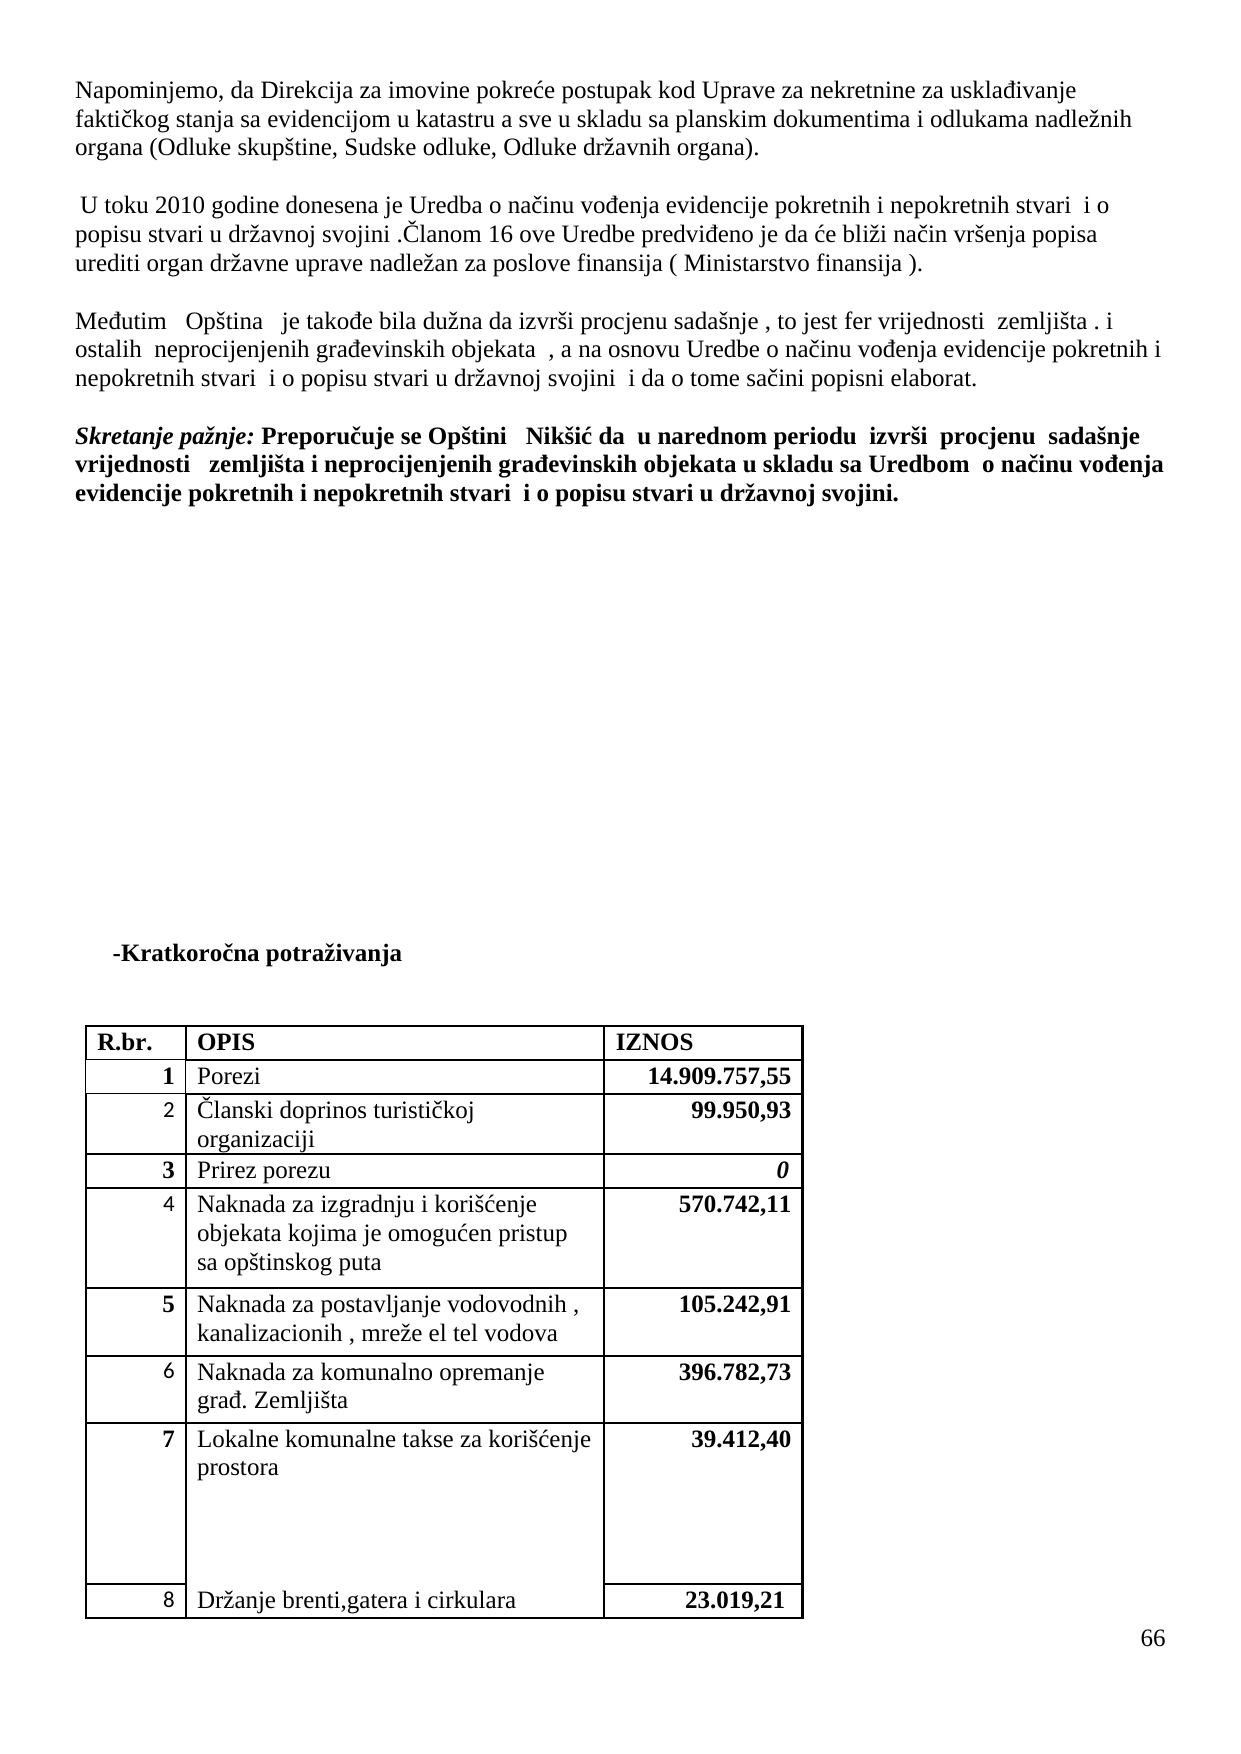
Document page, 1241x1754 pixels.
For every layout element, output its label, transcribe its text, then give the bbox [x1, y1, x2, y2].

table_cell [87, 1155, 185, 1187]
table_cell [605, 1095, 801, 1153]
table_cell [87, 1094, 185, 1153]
text Međutim Opština je takođe bila dužna da izvrši procjenu sadašnje , to jest fer vrijednosti zemljišta . i ostalih neprocijenjenih građevinskih objekata , a na osnovu Uredbe o načinu vođenja evidencije pokretnih i nepokretnih stvari i o popisu stvari u državnoj svojini i da o tome sačini popisni elaborat. [75, 306, 1165, 392]
text Napominjemo, da Direkcija za imovine pokreće postupak kod Uprave za nekretnine za usklađivanje faktičkog stanja sa evidencijom u katastru a sve u skladu sa planskim dokumentima i odlukama nadležnih organa (Odluke skupštine, Sudske odluke, Odluke državnih organa). [75, 75, 1165, 161]
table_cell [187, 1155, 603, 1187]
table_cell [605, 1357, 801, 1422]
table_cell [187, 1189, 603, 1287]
text -Kratkoročna potraživanja [112, 938, 1165, 967]
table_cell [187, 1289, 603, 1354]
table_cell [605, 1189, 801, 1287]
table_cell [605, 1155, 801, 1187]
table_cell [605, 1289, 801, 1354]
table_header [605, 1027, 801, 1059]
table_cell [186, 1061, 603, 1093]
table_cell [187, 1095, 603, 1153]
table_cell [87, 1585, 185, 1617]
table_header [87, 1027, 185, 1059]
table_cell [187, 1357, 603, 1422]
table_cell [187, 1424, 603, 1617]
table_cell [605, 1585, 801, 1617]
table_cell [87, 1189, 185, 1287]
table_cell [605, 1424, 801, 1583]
text Skretanje pažnje: Preporučuje se Opštini Nikšić da u narednom periodu izvrši procjenu sadašnje vrijednosti zemljišta i neprocijenjenih građevinskih objekata u skladu sa Uredbom o načinu vođenja evidencije pokretnih i nepokretnih stvari i o popisu stvari u državnoj svojini. [75, 421, 1165, 507]
text U toku 2010 godine donesena je Uredba o načinu vođenja evidencije pokretnih i nepokretnih stvari i o popisu stvari u državnoj svojini .Članom 16 ove Uredbe predviđeno je da će bliži način vršenja popisa urediti organ državne uprave nadležan za poslove finansija ( Ministarstvo finansija ). [75, 190, 1165, 277]
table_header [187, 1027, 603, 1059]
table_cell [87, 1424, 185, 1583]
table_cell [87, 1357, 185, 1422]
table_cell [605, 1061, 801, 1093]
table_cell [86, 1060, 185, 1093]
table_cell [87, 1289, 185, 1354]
